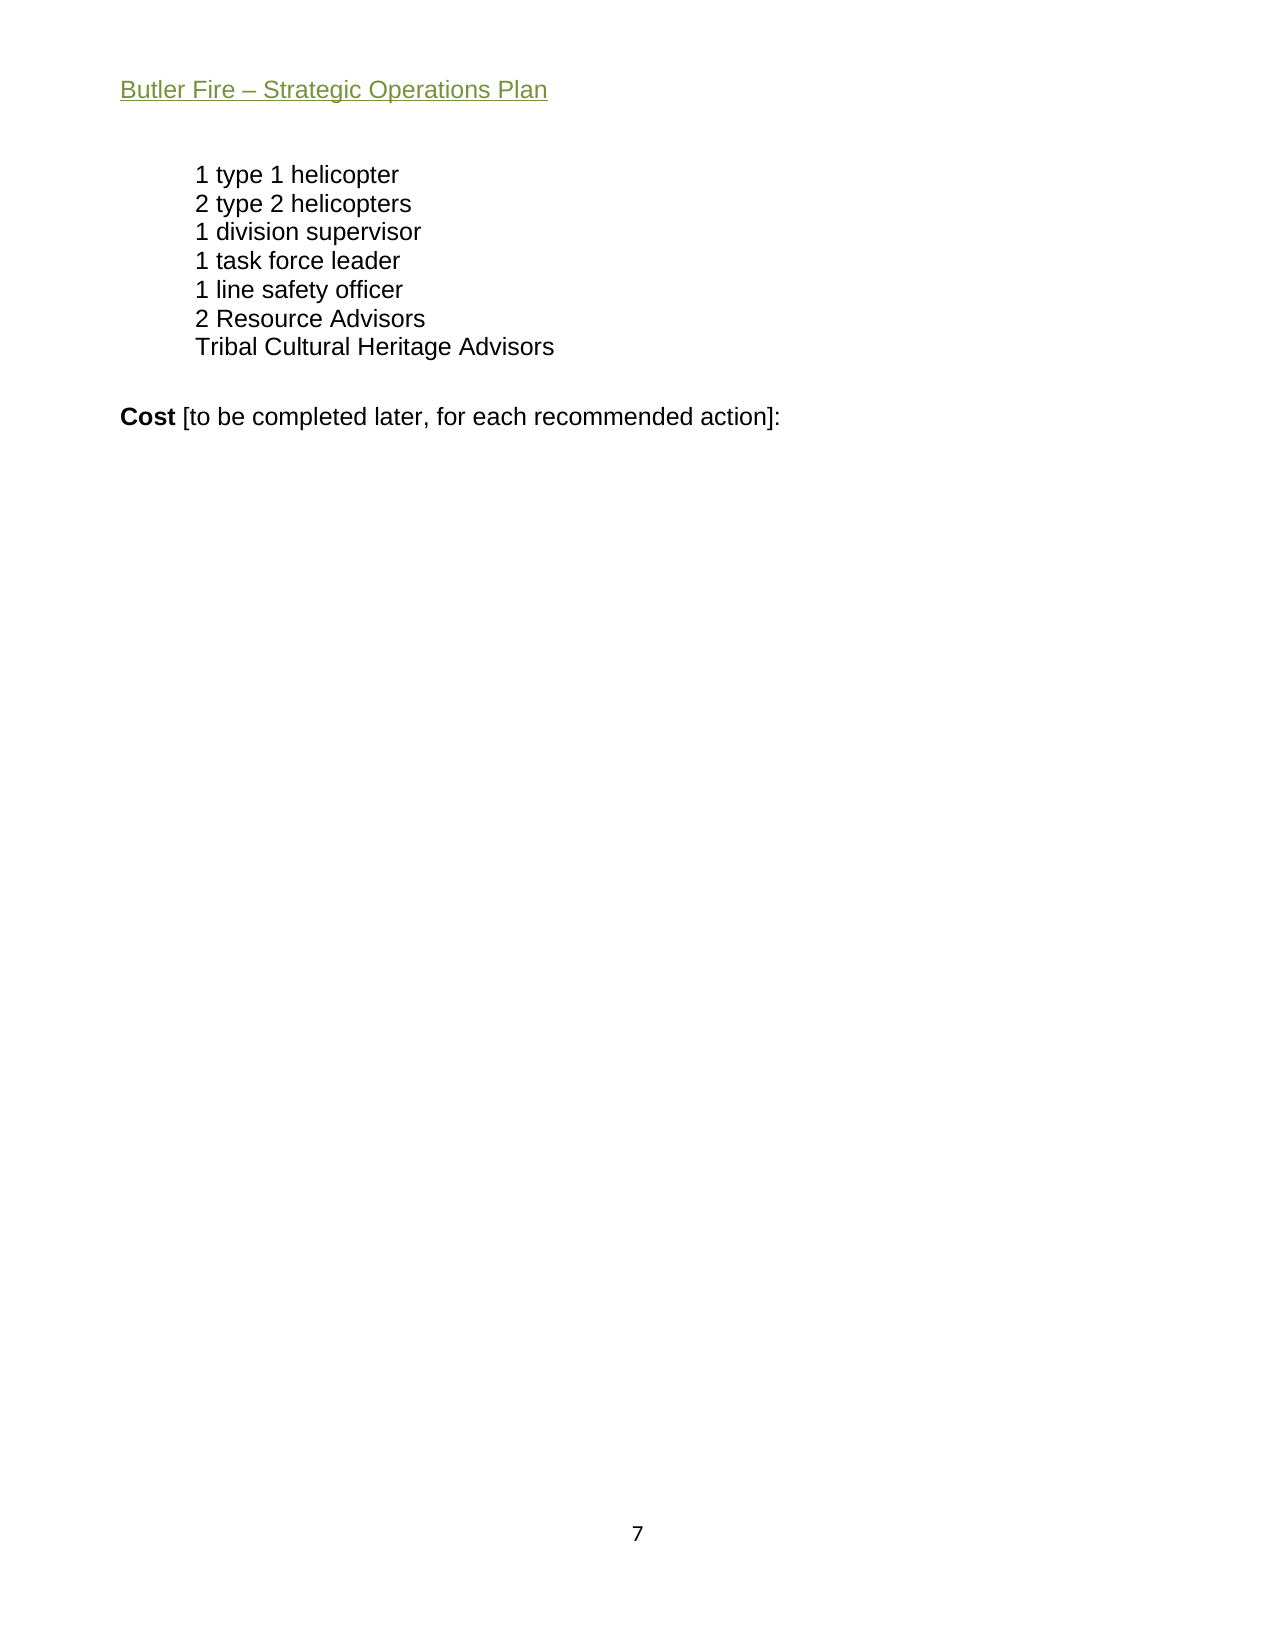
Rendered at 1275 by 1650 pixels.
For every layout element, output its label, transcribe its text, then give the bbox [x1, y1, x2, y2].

text 2 Resource Advisors [195, 303, 1155, 332]
text 1 division supervisor [195, 217, 1155, 246]
text Cost [to be completed later, for each recommended action]: [120, 402, 1155, 431]
text 1 type 1 helicopter [195, 160, 1155, 188]
text Tribal Cultural Heritage Advisors [195, 332, 1155, 361]
text 2 type 2 helicopters [195, 188, 1155, 217]
text 1 line safety officer [195, 275, 1155, 303]
text 1 task force leader [195, 246, 1155, 275]
